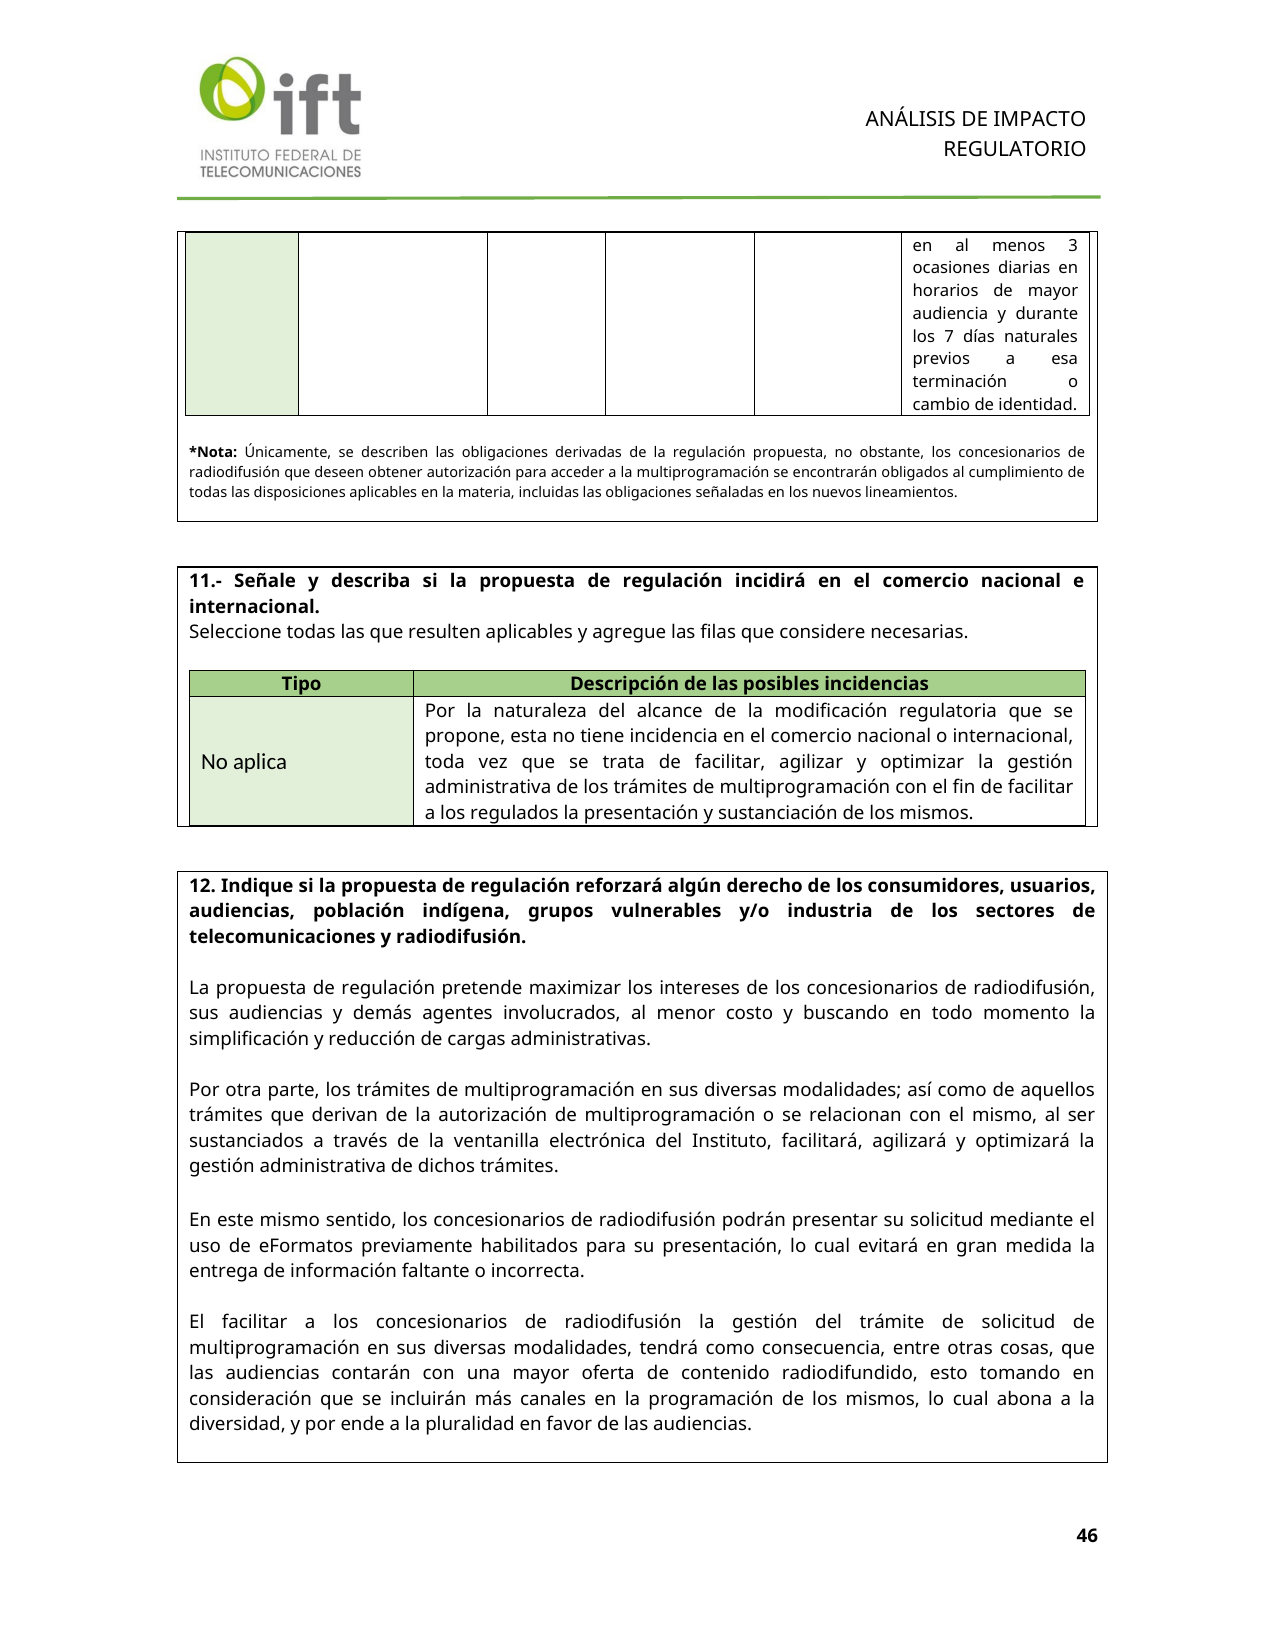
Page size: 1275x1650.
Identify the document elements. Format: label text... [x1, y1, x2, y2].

table_header 11.- Señale y describa si la propuesta de regulación incidirá en el comercio nacional e internacional. Seleccione todas las que resulten aplicables y agregue las filas que considere necesarias. [178, 568, 1097, 826]
picture [177, 52, 390, 196]
table_header 12. Indique si la propuesta de regulación reforzará algún derecho de los consumidores, usuarios, audiencias, población indígena, grupos vulnerables y/o industria de los sectores de telecomunicaciones y radiodifusión. La propuesta de regulación pretende maximizar los intereses de los concesionarios de radiodifusión, sus audiencias y demás agentes involucrados, al menor costo y buscando en todo momento la simplificación y reducción de cargas administrativas. Por otra parte, los trámites de multiprogramación en sus diversas modalidades; así como de aquellos trámites que derivan de la autorización de multiprogramación o se relacionan con el mismo, al ser sustanciados a través de la ventanilla electrónica del Instituto, facilitará, agilizará y optimizará la gestión administrativa de dichos trámites. En este mismo sentido, los concesionarios de radiodifusión podrán presentar su solicitud mediante el uso de eFormatos previamente habilitados para su presentación, lo cual evitará en gran medida la entrega de información faltante o incorrecta. El facilitar a los concesionarios de radiodifusión la gestión del trámite de solicitud de multiprogramación en sus diversas modalidades, tendrá como consecuencia, entre otras cosas, que las audiencias contarán con una mayor oferta de contenido radiodifundido, esto tomando en consideración que se incluirán más canales en la programación de los mismos, lo cual abona a la diversidad, y por ende a la pluralidad en favor de las audiencias. [178, 872, 1107, 1462]
